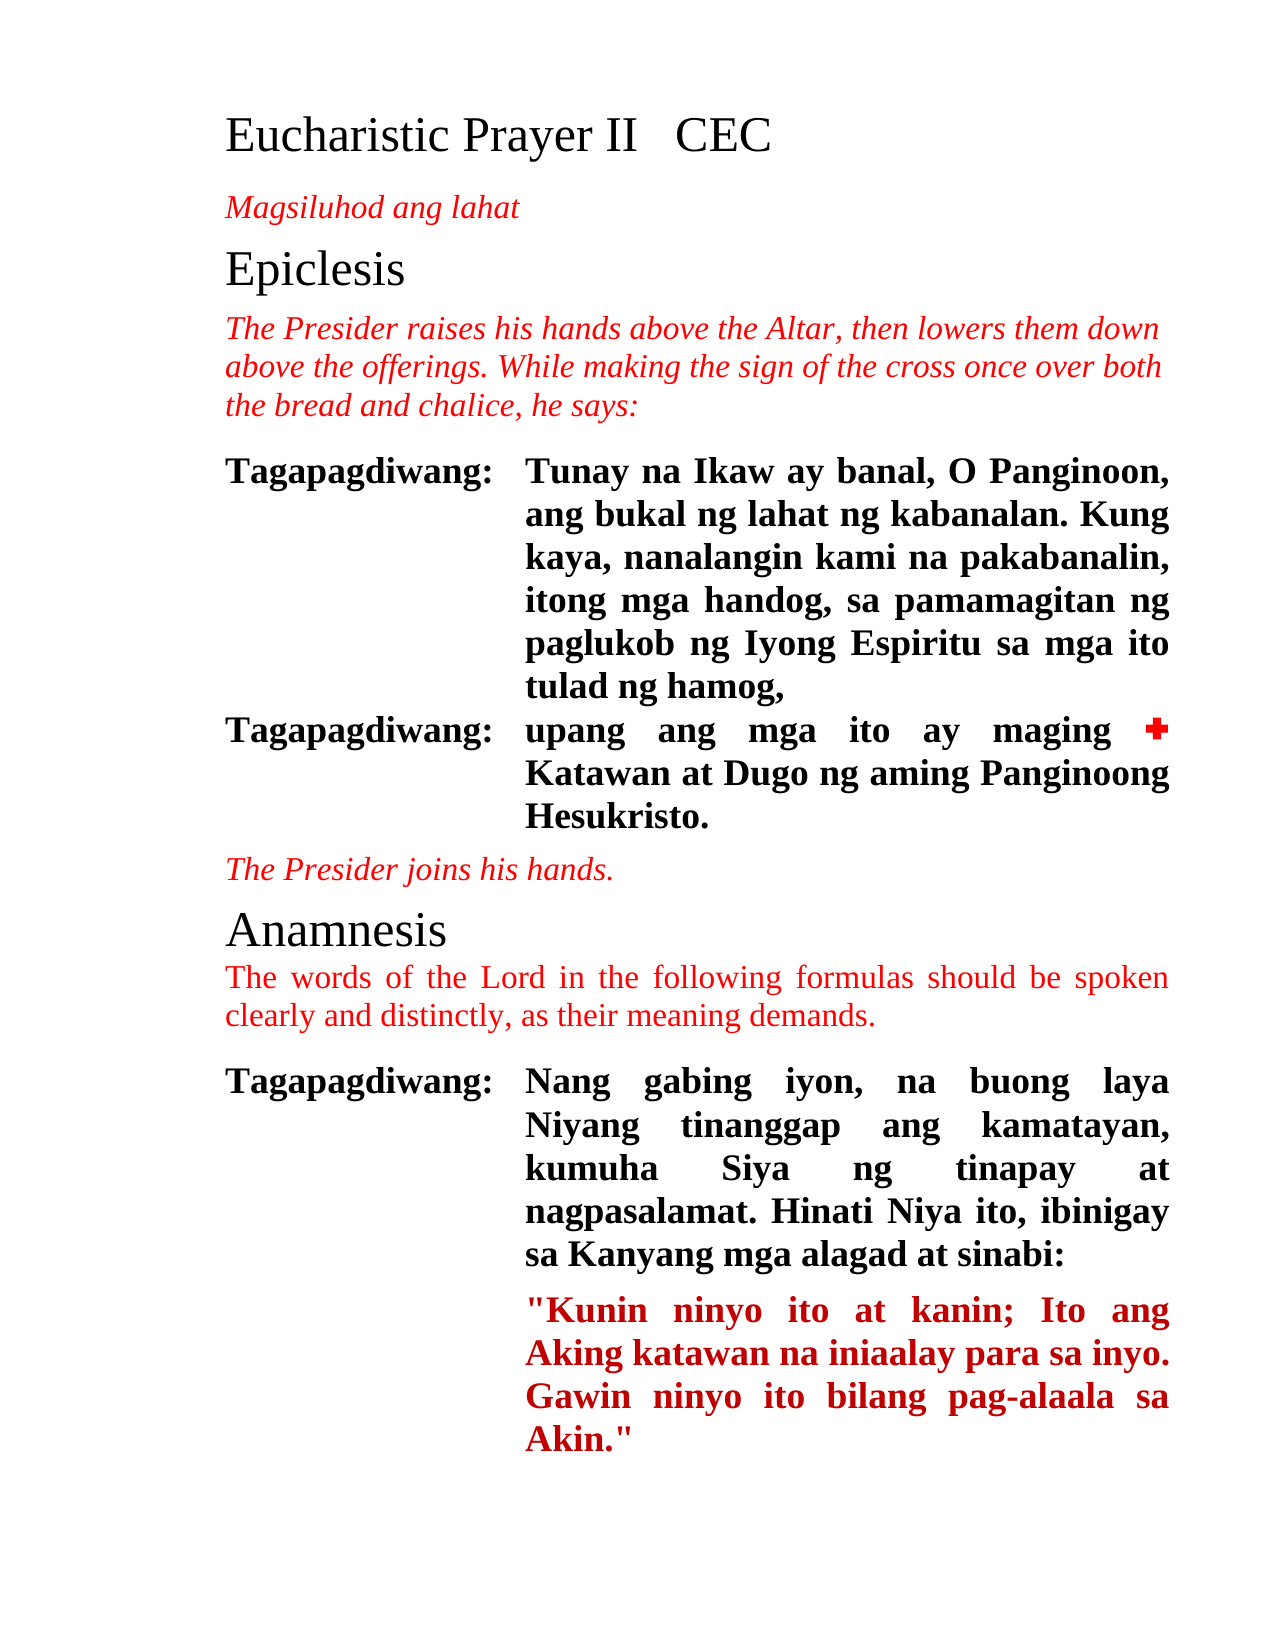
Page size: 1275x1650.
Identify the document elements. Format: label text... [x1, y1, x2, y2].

text Tagapagdiwang: upang ang mga ito ay maging Katawan at Dugo ng aming Panginoong Hesukristo. [225, 707, 1170, 836]
text Epiclesis [225, 238, 1170, 296]
text Eucharistic Prayer II CEC [225, 105, 1170, 162]
text Anamnesis [225, 900, 1170, 957]
text The Presider joins his hands. [225, 849, 1170, 887]
text Magsiluhod ang lahat [225, 187, 1170, 226]
text The words of the Lord in the following formulas should be spoken clearly and distinctly, as their meaning demands. [225, 957, 1170, 1034]
text Tagapagdiwang: Tunay na Ikaw ay banal, O Panginoon, ang bukal ng lahat ng kabanalan. Kung kaya, nanalangin kami na pakabanalin, itong mga handog, sa pamamagitan ng paglukob ng Iyong Espiritu sa mga ito tulad ng hamog, [225, 448, 1170, 707]
text The Presider raises his hands above the Altar, then lowers them down above the offerings. While making the sign of the cross once over both the bread and chalice, he says: [225, 308, 1170, 423]
text "Kunin ninyo ito at kanin; Ito ang Aking katawan na iniaalay para sa inyo. Gawin ninyo ito bilang pag-alaala sa Akin." [225, 1287, 1170, 1459]
text Tagapagdiwang: Nang gabing iyon, na buong laya Niyang tinanggap ang kamatayan, kumuha Siya ng tinapay at nagpasalamat. Hinati Niya ito, ibinigay sa Kanyang mga alagad at sinabi: [225, 1059, 1170, 1274]
